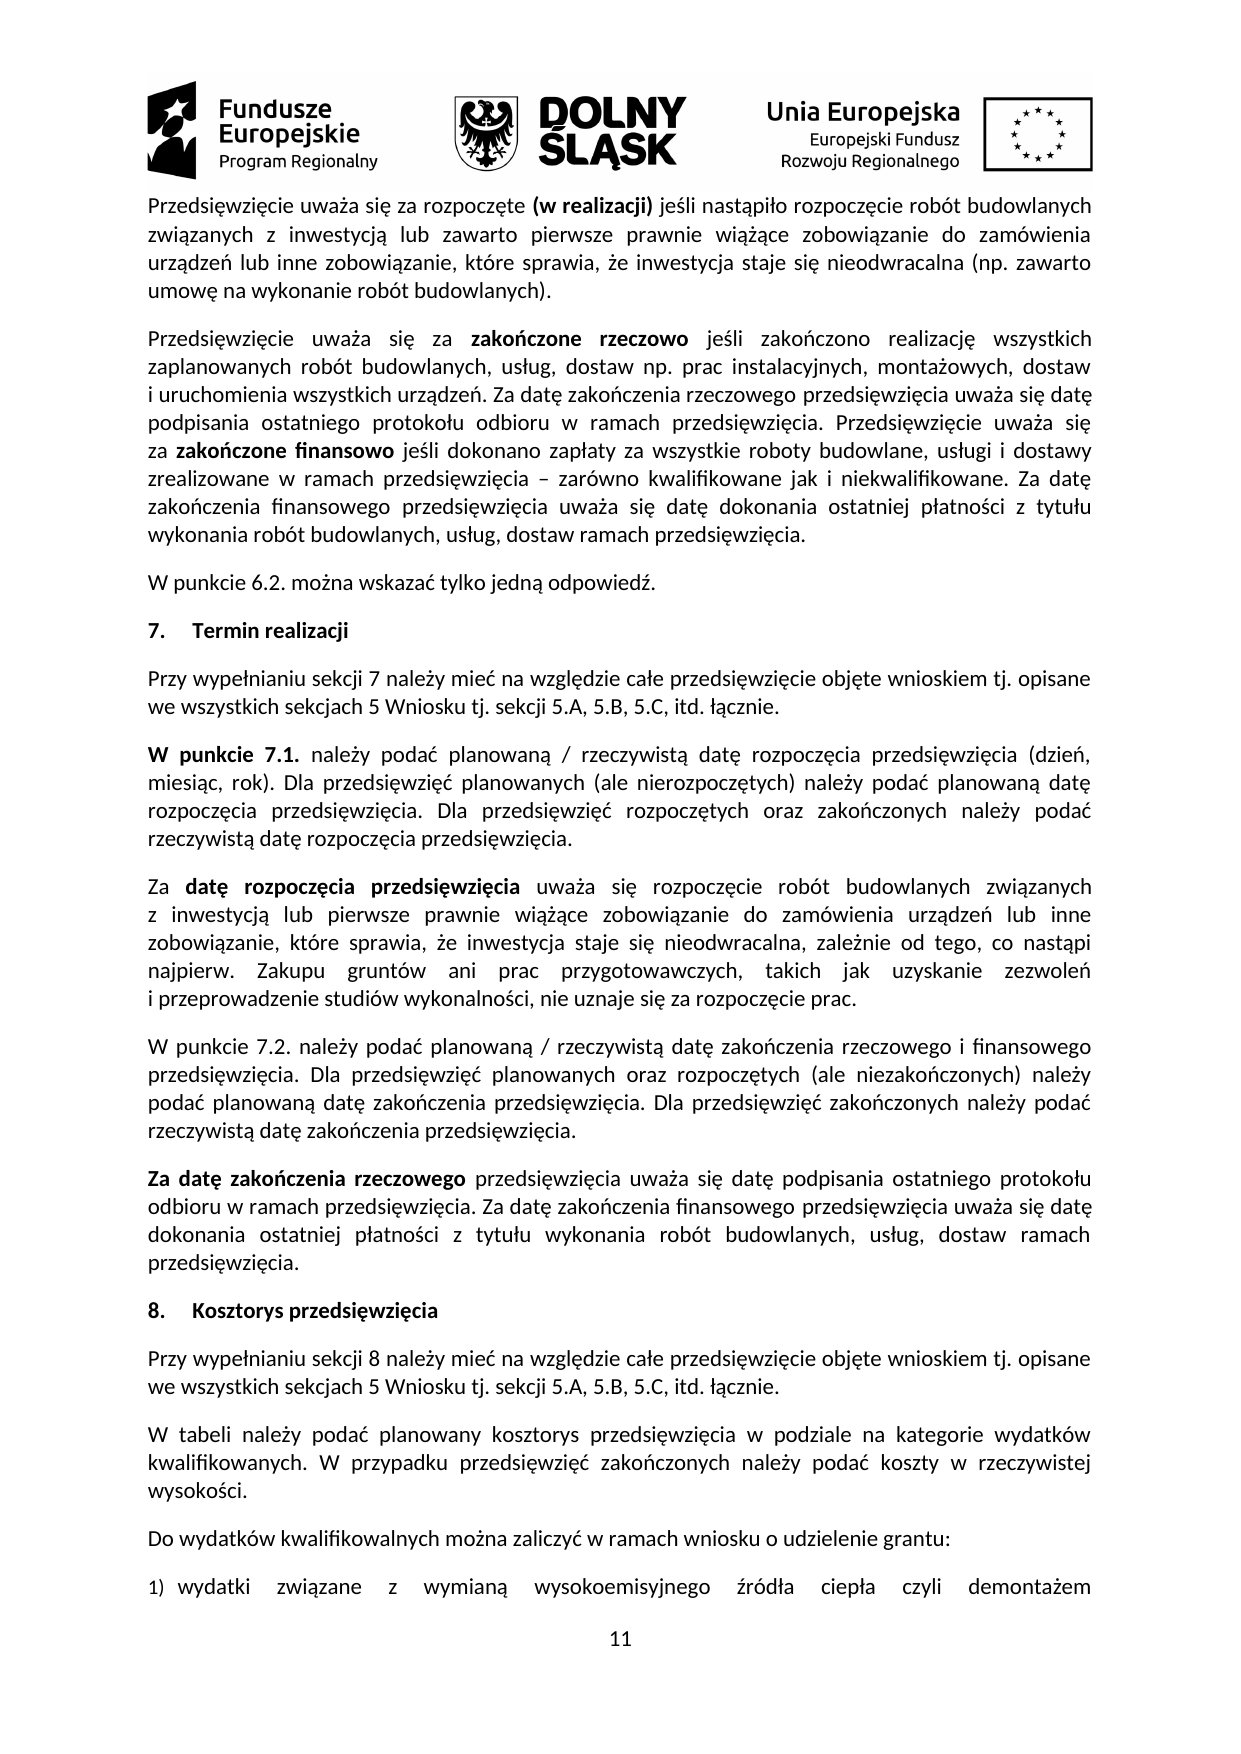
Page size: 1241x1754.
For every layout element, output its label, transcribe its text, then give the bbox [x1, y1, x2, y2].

text W punkcie 7.1. należy podać planowaną / rzeczywistą datę rozpoczęcia przedsięwzięcia (dzień, miesiąc, rok). Dla przedsięwzięć planowanych (ale nierozpoczętych) należy podać planowaną datę rozpoczęcia przedsięwzięcia. Dla przedsięwzięć rozpoczętych oraz zakończonych należy podać rzeczywistą datę rozpoczęcia przedsięwzięcia. [148, 740, 1093, 852]
text Za datę zakończenia rzeczowego przedsięwzięcia uważa się datę podpisania ostatniego protokołu odbioru w ramach przedsięwzięcia. Za datę zakończenia finansowego przedsięwzięcia uważa się datę dokonania ostatniej płatności z tytułu wykonania robót budowlanych, usług, dostaw ramach przedsięwzięcia. [148, 1164, 1093, 1276]
subtitle Termin realizacji [148, 616, 1093, 644]
text Przedsięwzięcie uważa się za rozpoczęte (w realizacji) jeśli nastąpiło rozpoczęcie robót budowlanych związanych z inwestycją lub zawarto pierwsze prawnie wiążące zobowiązanie do zamówienia urządzeń lub inne zobowiązanie, które sprawia, że inwestycja staje się nieodwracalna (np. zawarto umowę na wykonanie robót budowlanych). [148, 192, 1093, 304]
text Przy wypełnianiu sekcji 7 należy mieć na względzie całe przedsięwzięcie objęte wnioskiem tj. opisane we wszystkich sekcjach 5 Wniosku tj. sekcji 5.A, 5.B, 5.C, itd. łącznie. [148, 664, 1093, 720]
text Przedsięwzięcie uważa się za zakończone rzeczowo jeśli zakończono realizację wszystkich zaplanowanych robót budowlanych, usług, dostaw np. prac instalacyjnych, montażowych, dostaw i uruchomienia wszystkich urządzeń. Za datę zakończenia rzeczowego przedsięwzięcia uważa się datę podpisania ostatniego protokołu odbioru w ramach przedsięwzięcia. Przedsięwzięcie uważa się za zakończone finansowo jeśli dokonano zapłaty za wszystkie roboty budowlane, usługi i dostawy zrealizowane w ramach przedsięwzięcia – zarówno kwalifikowane jak i niekwalifikowane. Za datę zakończenia finansowego przedsięwzięcia uważa się datę dokonania ostatniej płatności z tytułu wykonania robót budowlanych, usług, dostaw ramach przedsięwzięcia. [148, 324, 1093, 548]
text W punkcie 7.2. należy podać planowaną / rzeczywistą datę zakończenia rzeczowego i finansowego przedsięwzięcia. Dla przedsięwzięć planowanych oraz rozpoczętych (ale niezakończonych) należy podać planowaną datę zakończenia przedsięwzięcia. Dla przedsięwzięć zakończonych należy podać rzeczywistą datę zakończenia przedsięwzięcia. [148, 1032, 1093, 1144]
text Przy wypełnianiu sekcji 8 należy mieć na względzie całe przedsięwzięcie objęte wnioskiem tj. opisane we wszystkich sekcjach 5 Wniosku tj. sekcji 5.A, 5.B, 5.C, itd. łącznie. [148, 1344, 1093, 1400]
text W tabeli należy podać planowany kosztorys przedsięwzięcia w podziale na kategorie wydatków kwalifikowanych. W przypadku przedsięwzięć zakończonych należy podać koszty w rzeczywistej wysokości. [148, 1420, 1093, 1504]
text Do wydatków kwalifikowalnych można zaliczyć w ramach wniosku o udzielenie grantu: [148, 1524, 1093, 1552]
text W punkcie 6.2. można wskazać tylko jedną odpowiedź. [148, 568, 1093, 596]
subtitle Kosztorys przedsięwzięcia [148, 1296, 1093, 1324]
picture [147, 73, 1093, 192]
text Za datę rozpoczęcia przedsięwzięcia uważa się rozpoczęcie robót budowlanych związanych z inwestycją lub pierwsze prawnie wiążące zobowiązanie do zamówienia urządzeń lub inne zobowiązanie, które sprawia, że inwestycja staje się nieodwracalna, zależnie od tego, co nastąpi najpierw. Zakupu gruntów ani prac przygotowawczych, takich jak uzyskanie zezwoleń i przeprowadzenie studiów wykonalności, nie uznaje się za rozpoczęcie prac. [148, 872, 1093, 1012]
